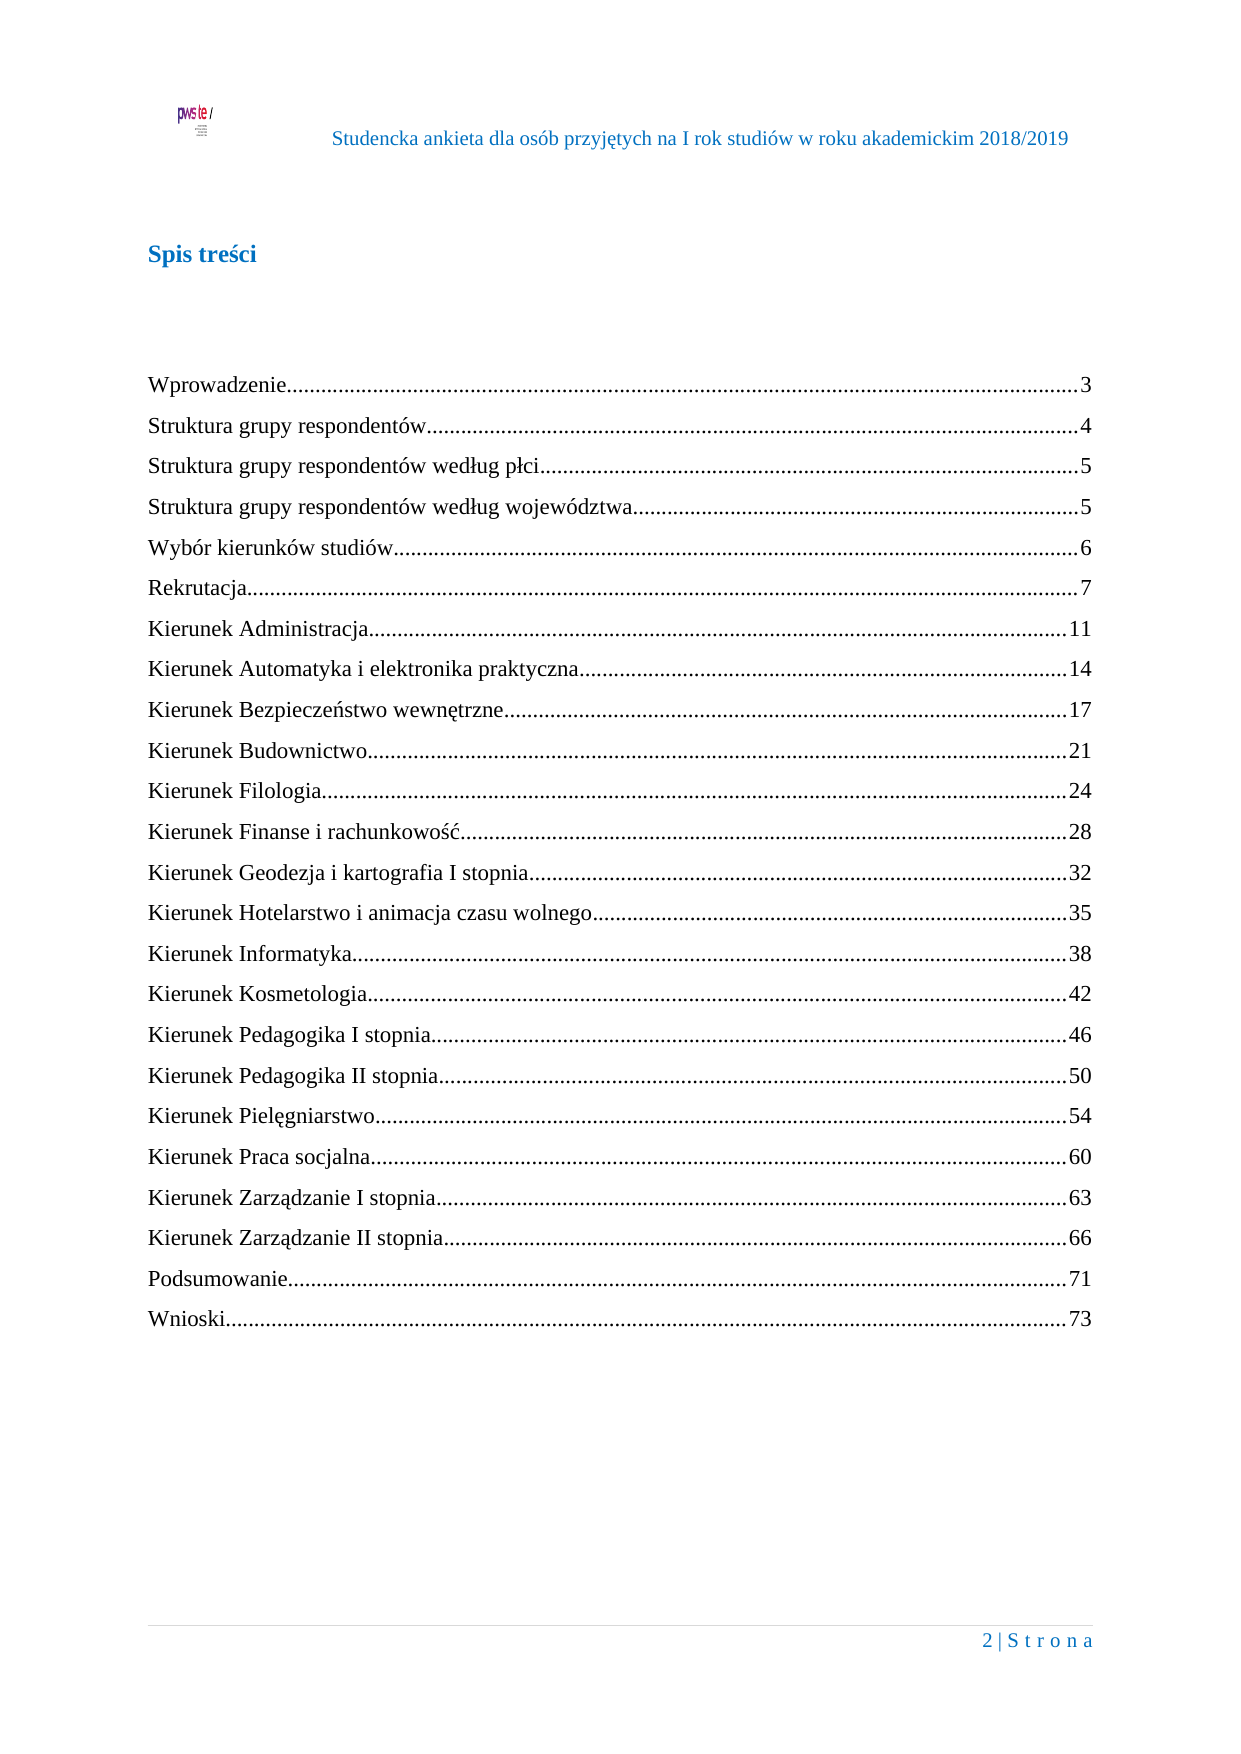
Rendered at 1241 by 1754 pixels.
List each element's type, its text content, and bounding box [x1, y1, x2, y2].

picture [147, 73, 332, 146]
text Spis treści [148, 239, 1093, 268]
